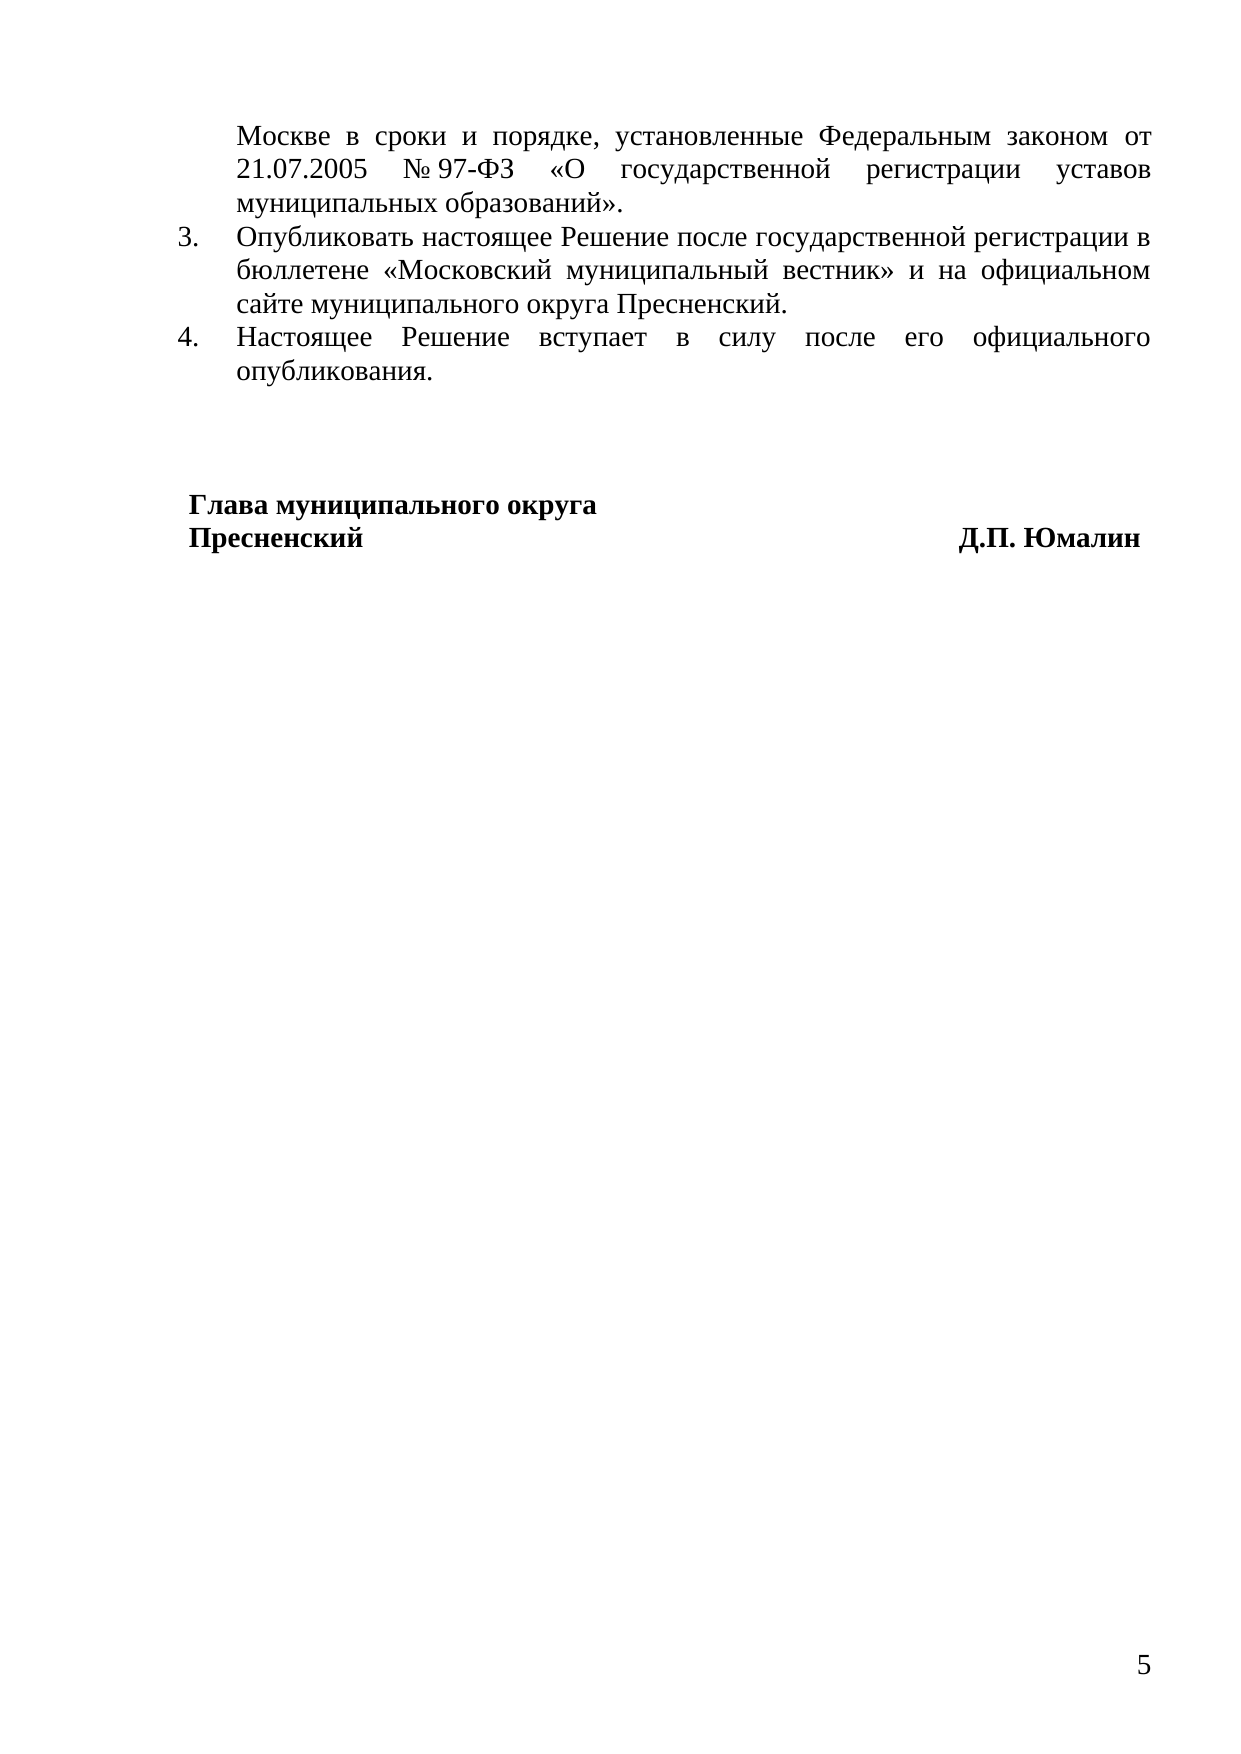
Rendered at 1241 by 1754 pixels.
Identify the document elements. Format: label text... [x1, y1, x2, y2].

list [177, 118, 1152, 219]
list Опубликовать настоящее Решение после государственной регистрации в бюллетене «Московский муниципальный вестник» и на официальном сайте муниципального округа Пресненский. [177, 219, 1152, 319]
table_header Д.П. Юмалин [666, 487, 1152, 554]
table_header Глава муниципального округа Пресненский [177, 487, 666, 554]
list Настоящее Решение вступает в силу после его официального опубликования. [177, 319, 1152, 386]
